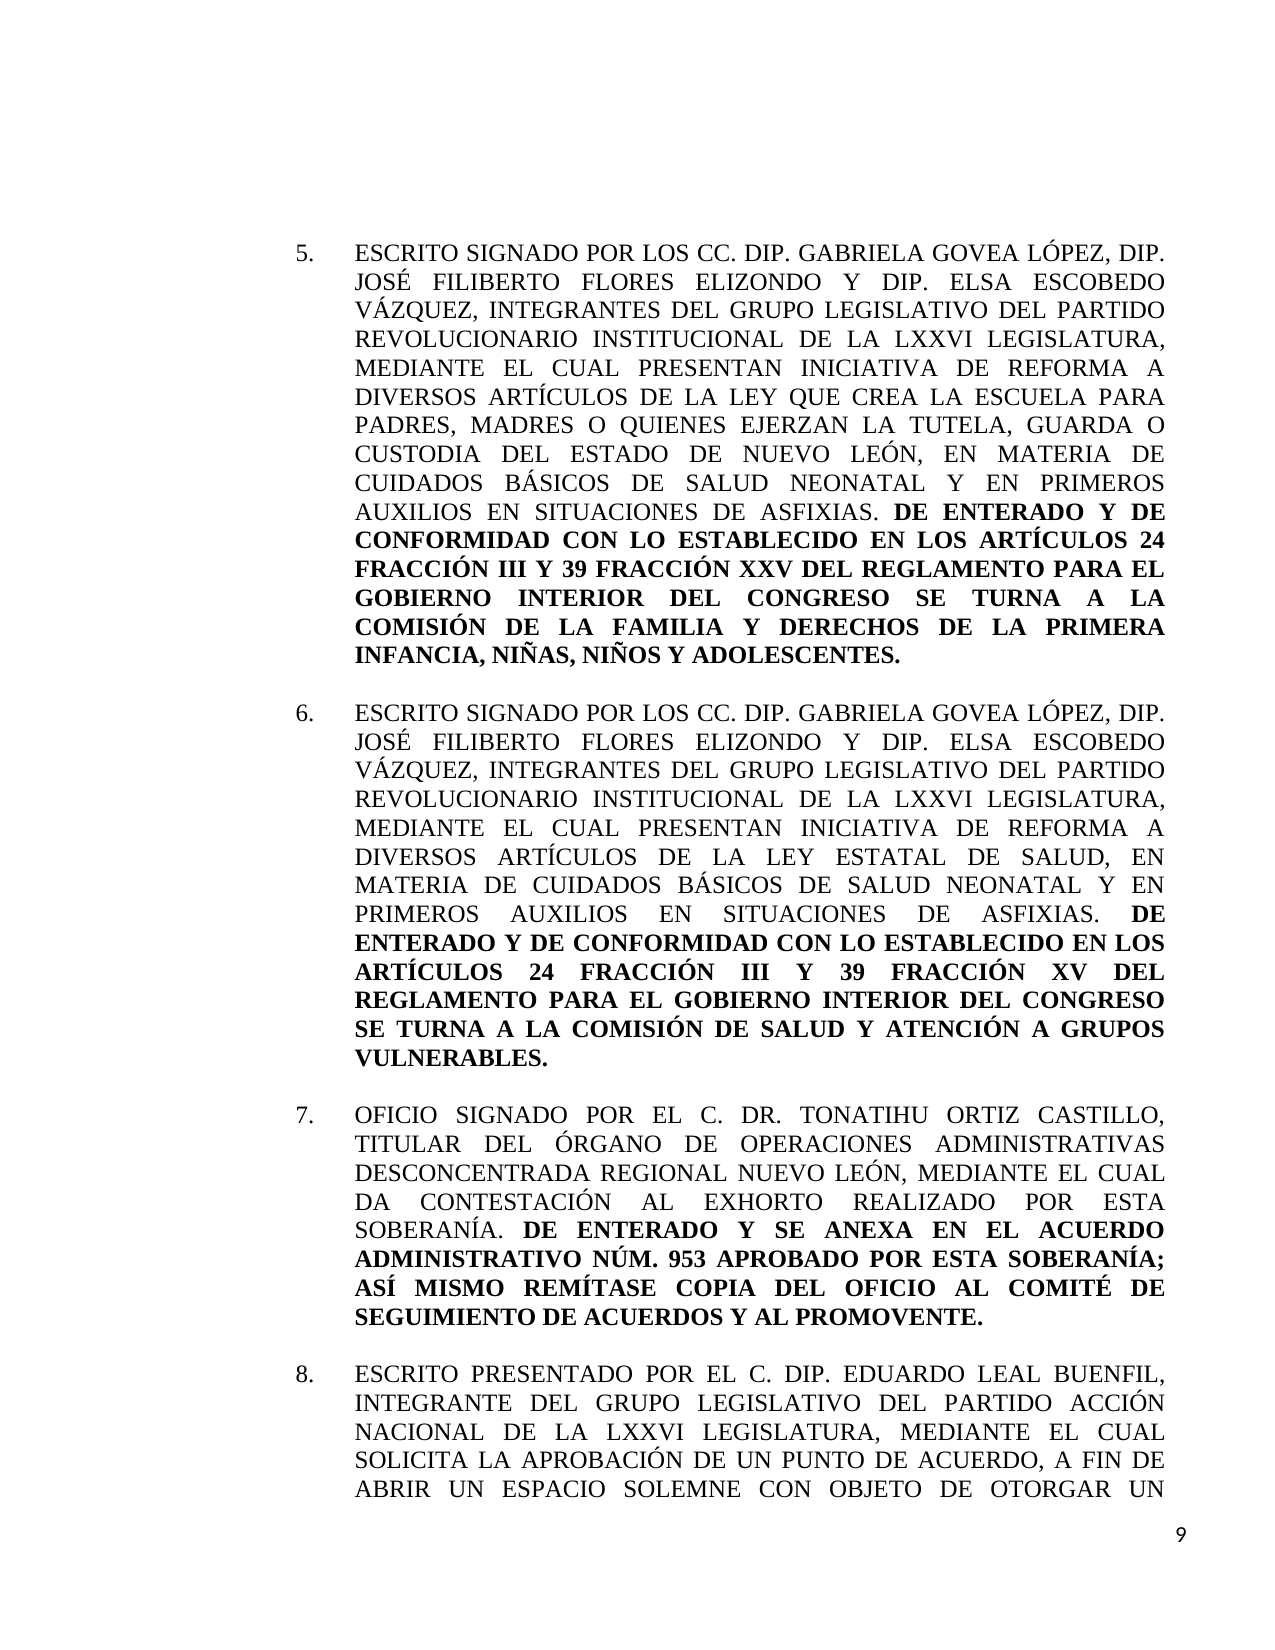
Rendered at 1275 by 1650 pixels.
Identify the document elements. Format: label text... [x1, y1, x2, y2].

list ESCRITO SIGNADO POR LOS CC. DIP. GABRIELA GOVEA LÓPEZ, DIP. JOSÉ FILIBERTO FLORES ELIZONDO Y DIP. ELSA ESCOBEDO VÁZQUEZ, INTEGRANTES DEL GRUPO LEGISLATIVO DEL PARTIDO REVOLUCIONARIO INSTITUCIONAL DE LA LXXVI LEGISLATURA, MEDIANTE EL CUAL PRESENTAN INICIATIVA DE REFORMA A DIVERSOS ARTÍCULOS DE LA LEY QUE CREA LA ESCUELA PARA PADRES, MADRES O QUIENES EJERZAN LA TUTELA, GUARDA O CUSTODIA DEL ESTADO DE NUEVO LEÓN, EN MATERIA DE CUIDADOS BÁSICOS DE SALUD NEONATAL Y EN PRIMEROS AUXILIOS EN SITUACIONES DE ASFIXIAS. DE ENTERADO Y DE CONFORMIDAD CON LO ESTABLECIDO EN LOS ARTÍCULOS 24 FRACCIÓN III Y 39 FRACCIÓN XXV DEL REGLAMENTO PARA EL GOBIERNO INTERIOR DEL CONGRESO SE TURNA A LA COMISIÓN DE LA FAMILIA Y DERECHOS DE LA PRIMERA INFANCIA, NIÑAS, NIÑOS Y ADOLESCENTES. [295, 238, 1166, 669]
list OFICIO SIGNADO POR EL C. DR. TONATIHU ORTIZ CASTILLO, TITULAR DEL ÓRGANO DE OPERACIONES ADMINISTRATIVAS DESCONCENTRADA REGIONAL NUEVO LEÓN, MEDIANTE EL CUAL DA CONTESTACIÓN AL EXHORTO REALIZADO POR ESTA SOBERANÍA. DE ENTERADO Y SE ANEXA EN EL ACUERDO ADMINISTRATIVO NÚM. 953 APROBADO POR ESTA SOBERANÍA; ASÍ MISMO REMÍTASE COPIA DEL OFICIO AL COMITÉ DE SEGUIMIENTO DE ACUERDOS Y AL PROMOVENTE. [295, 1100, 1166, 1330]
list ESCRITO SIGNADO POR LOS CC. DIP. GABRIELA GOVEA LÓPEZ, DIP. JOSÉ FILIBERTO FLORES ELIZONDO Y DIP. ELSA ESCOBEDO VÁZQUEZ, INTEGRANTES DEL GRUPO LEGISLATIVO DEL PARTIDO REVOLUCIONARIO INSTITUCIONAL DE LA LXXVI LEGISLATURA, MEDIANTE EL CUAL PRESENTAN INICIATIVA DE REFORMA A DIVERSOS ARTÍCULOS DE LA LEY ESTATAL DE SALUD, EN MATERIA DE CUIDADOS BÁSICOS DE SALUD NEONATAL Y EN PRIMEROS AUXILIOS EN SITUACIONES DE ASFIXIAS. DE ENTERADO Y DE CONFORMIDAD CON LO ESTABLECIDO EN LOS ARTÍCULOS 24 FRACCIÓN III Y 39 FRACCIÓN XV DEL REGLAMENTO PARA EL GOBIERNO INTERIOR DEL CONGRESO SE TURNA A LA COMISIÓN DE SALUD Y ATENCIÓN A GRUPOS VULNERABLES. [295, 698, 1166, 1072]
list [295, 1359, 1166, 1503]
